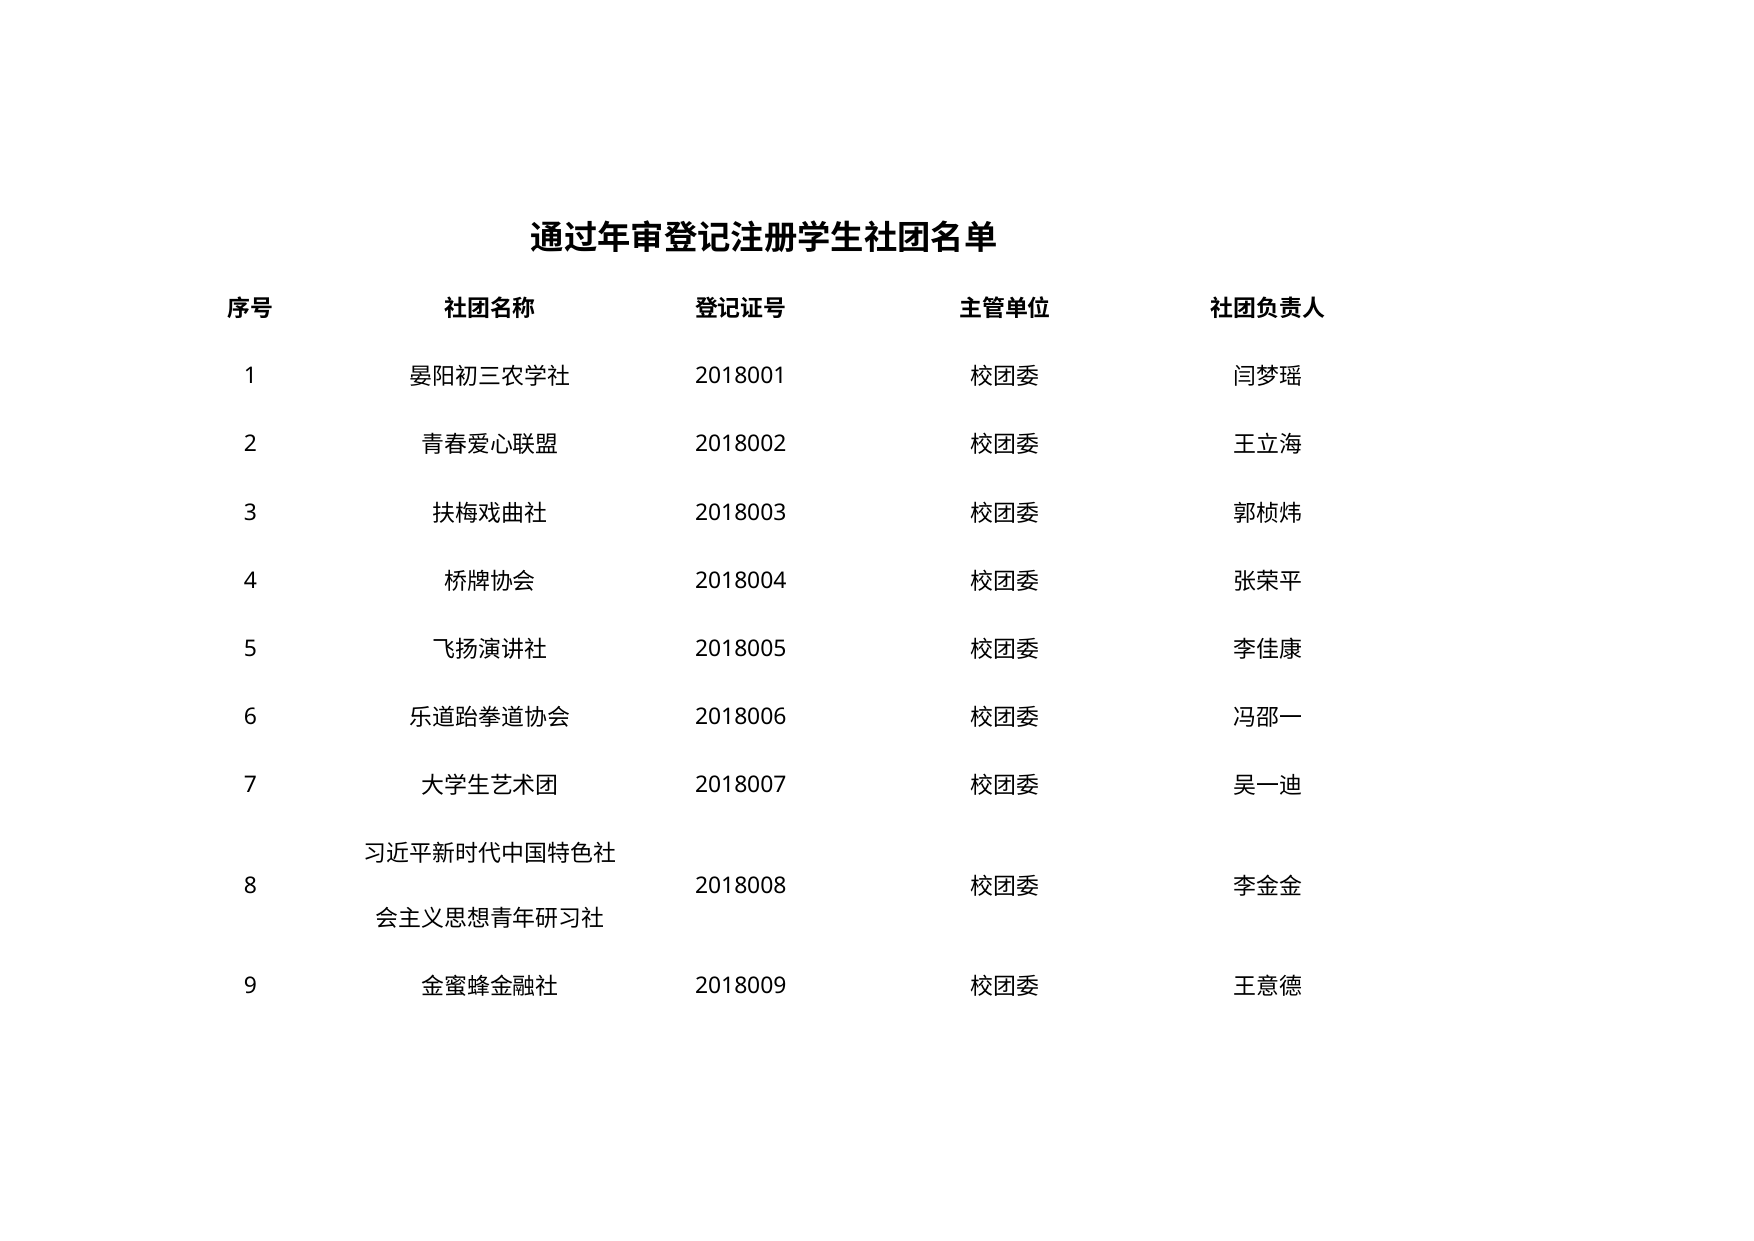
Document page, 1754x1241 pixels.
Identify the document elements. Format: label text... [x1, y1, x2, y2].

table_cell 桥牌协会 [351, 545, 628, 613]
table_cell 王意德 [1156, 951, 1379, 1019]
table_cell 晏阳初三农学社 [351, 341, 628, 409]
table_cell 李金金 [1156, 818, 1379, 951]
table_cell 乐道跆拳道协会 [351, 681, 628, 749]
table_cell 校团委 [853, 613, 1156, 681]
table_cell 5 [149, 613, 351, 681]
table_cell 校团委 [853, 818, 1156, 951]
table_cell 习近平新时代中国特色社会主义思想青年研习社 [351, 818, 628, 951]
table_cell 金蜜蜂金融社 [351, 951, 628, 1019]
table_cell 校团委 [853, 341, 1156, 409]
table_cell 社团名称 [351, 273, 628, 341]
table_cell 2018004 [628, 545, 853, 613]
table_cell 主管单位 [853, 273, 1156, 341]
table_cell 冯邵一 [1156, 681, 1379, 749]
table_cell 闫梦瑶 [1156, 341, 1379, 409]
table_cell 校团委 [853, 545, 1156, 613]
table_cell 9 [149, 951, 351, 1019]
table_cell 吴一迪 [1156, 750, 1379, 818]
table_cell 校团委 [853, 409, 1156, 477]
table_cell 校团委 [853, 750, 1156, 818]
table_cell 2 [149, 409, 351, 477]
table_cell 大学生艺术团 [351, 750, 628, 818]
table_cell 3 [149, 477, 351, 545]
table_cell 李佳康 [1156, 613, 1379, 681]
table_cell 扶梅戏曲社 [351, 477, 628, 545]
table_cell 2018005 [628, 613, 853, 681]
table_cell 6 [149, 681, 351, 749]
table_cell 飞扬演讲社 [351, 613, 628, 681]
table_cell 校团委 [853, 477, 1156, 545]
table_cell 郭桢炜 [1156, 477, 1379, 545]
table_cell 社团负责人 [1156, 273, 1379, 341]
table_cell 7 [149, 750, 351, 818]
table_cell 青春爱心联盟 [351, 409, 628, 477]
table_cell 4 [149, 545, 351, 613]
table_cell 2018009 [628, 951, 853, 1019]
table_cell 王立海 [1156, 409, 1379, 477]
table_cell 登记证号 [628, 273, 853, 341]
table_cell 2018006 [628, 681, 853, 749]
table_cell 2018002 [628, 409, 853, 477]
table_cell 校团委 [853, 681, 1156, 749]
table_cell 校团委 [853, 951, 1156, 1019]
table_cell 2018003 [628, 477, 853, 545]
table_cell 1 [149, 341, 351, 409]
table_cell 序号 [149, 273, 351, 341]
table_cell 2018001 [628, 341, 853, 409]
table_cell 8 [149, 818, 351, 951]
table_cell 2018008 [628, 818, 853, 951]
table_cell 张荣平 [1156, 545, 1379, 613]
table_header 通过年审登记注册学生社团名单 [149, 198, 1379, 273]
table_cell 2018007 [628, 750, 853, 818]
